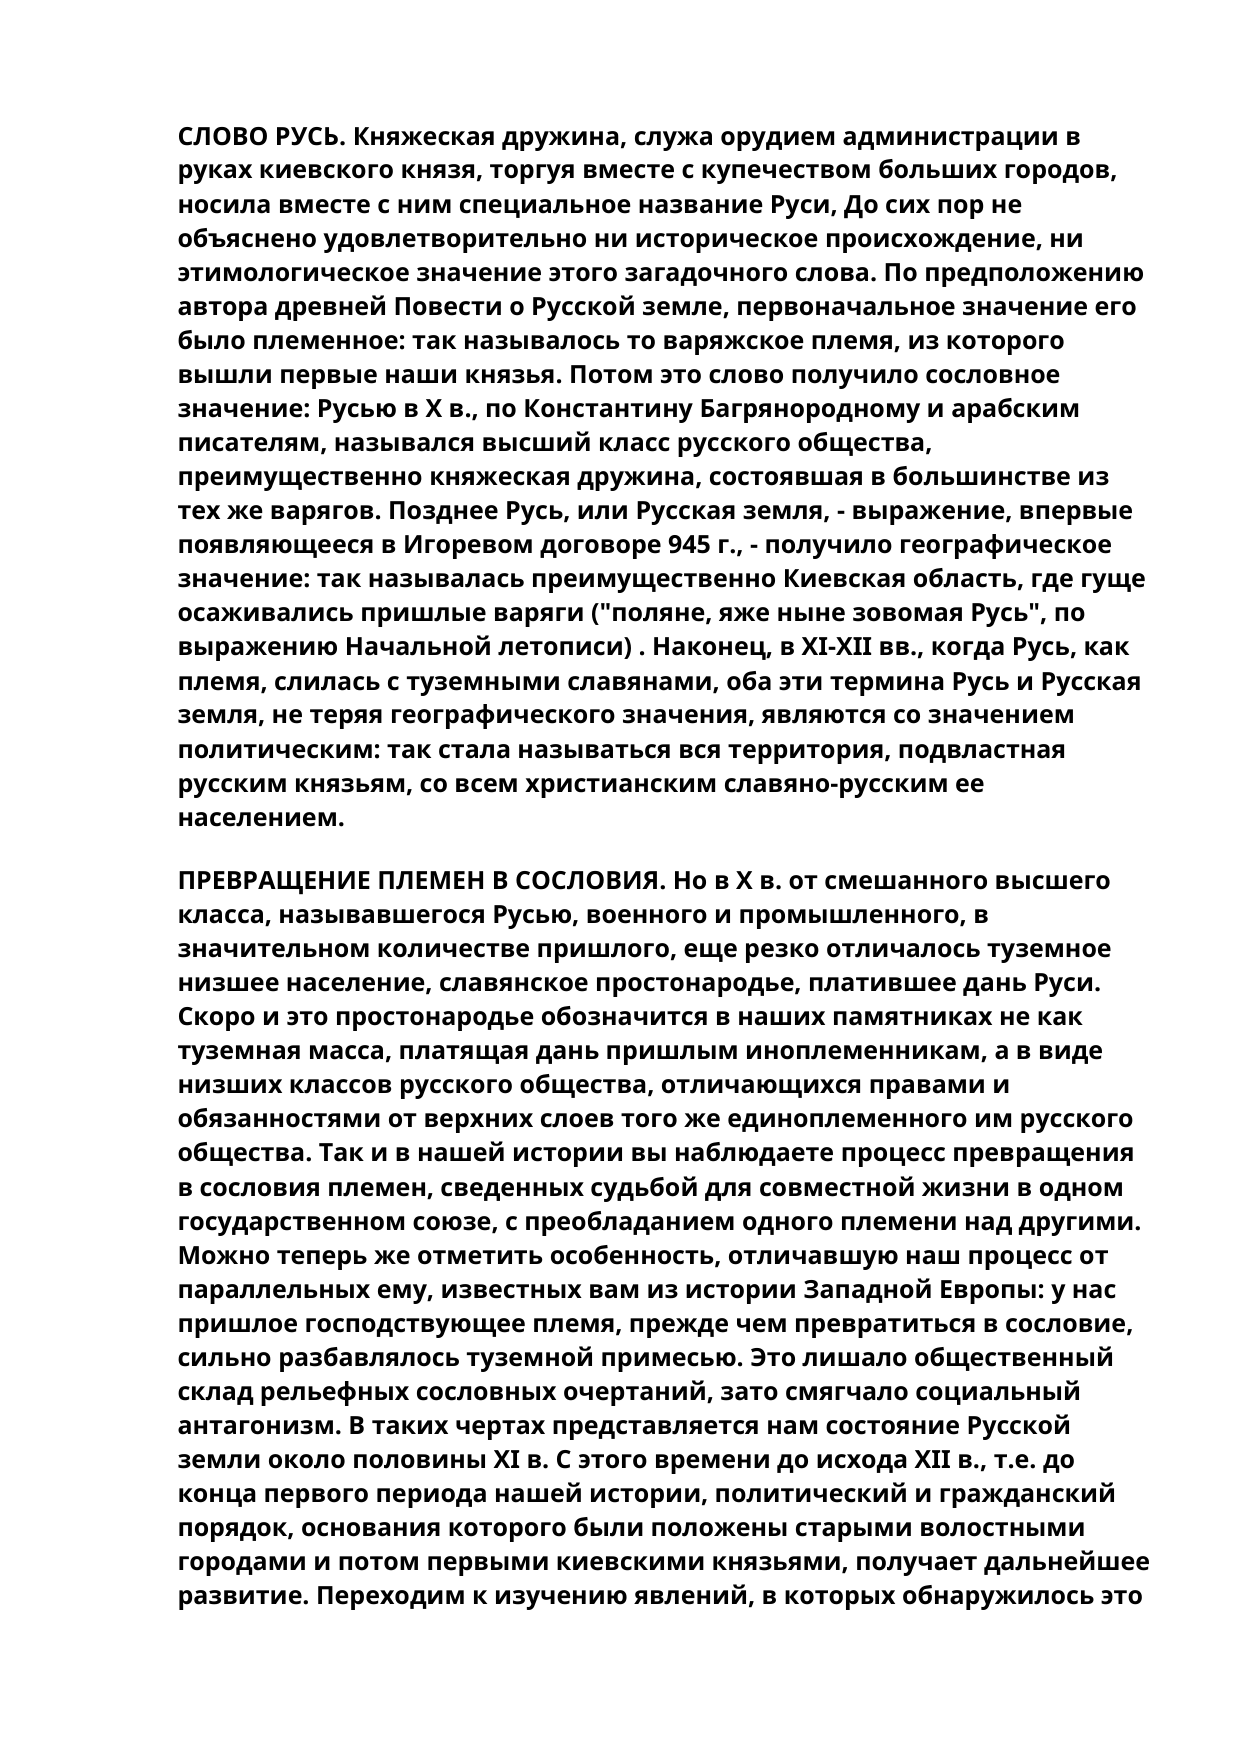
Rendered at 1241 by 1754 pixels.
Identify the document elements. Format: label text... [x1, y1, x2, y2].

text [177, 863, 1152, 1612]
text СЛОВО РУСЬ. Княжеская дружина, служа орудием администрации в руках киевского князя, торгуя вместе с купечеством больших городов, носила вместе с ним специальное название Руси, До сих пор не объяснено удовлетворительно ни историческое происхождение, ни этимологическое значение этого загадочного слова. По предположению автора древней Повести о Русской земле, первоначальное значение его было племенное: так называлось то варяжское племя, из которого вышли первые наши князья. Потом это слово получило сословное значение: Русью в X в., по Константину Багрянородному и арабским писателям, назывался высший класс русского общества, преимущественно княжеская дружина, состоявшая в большинстве из тех же варягов. Позднее Русь, или Русская земля, - выражение, впервые появляющееся в Игоревом договоре 945 г., - получило географическое значение: так называлась преимущественно Киевская область, где гуще осаживались пришлые варяги ("поляне, яже ныне зовомая Русь", по выражению Начальной летописи) . Наконец, в XI-XII вв., когда Русь, как племя, слилась с туземными славянами, оба эти термина Русь и Русская земля, не теряя географического значения, являются со значением политическим: так стала называться вся территория, подвластная русским князьям, со всем христианским славяно-русским ее населением. [177, 118, 1152, 833]
